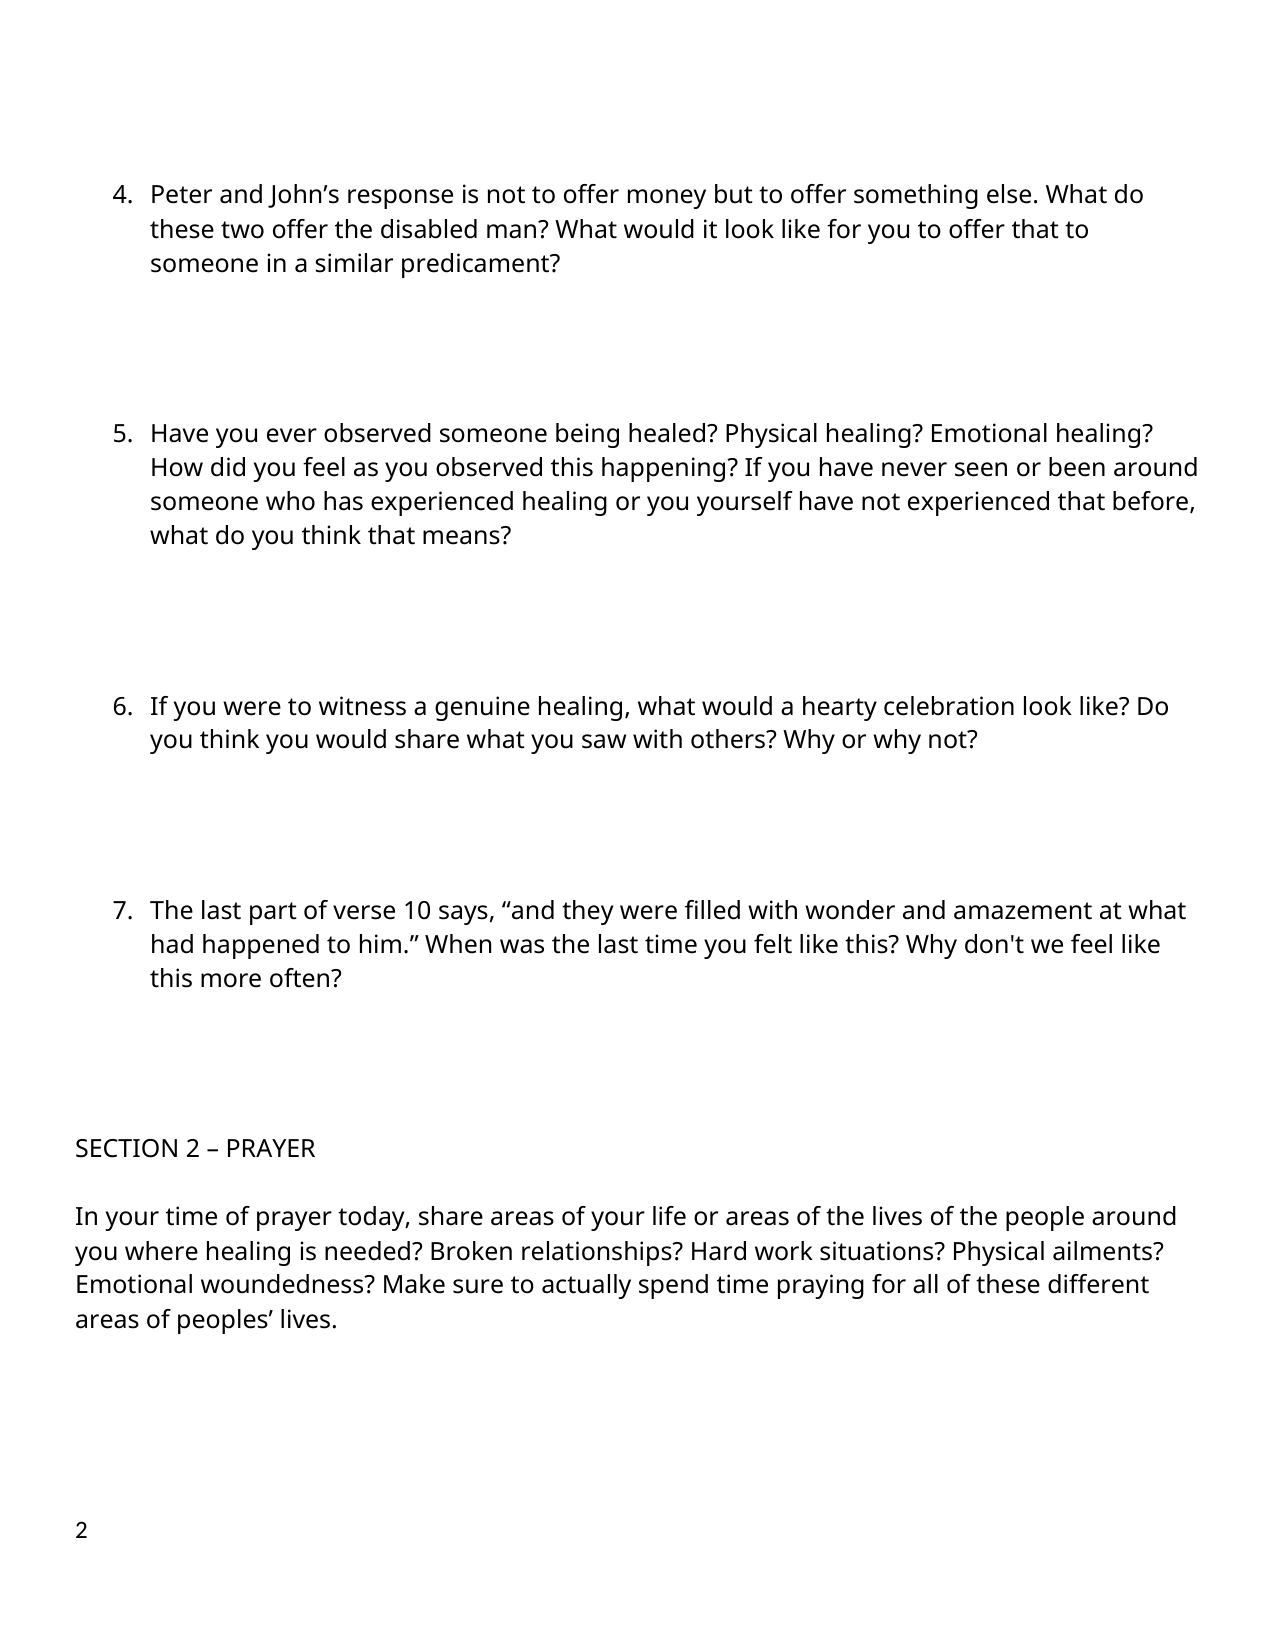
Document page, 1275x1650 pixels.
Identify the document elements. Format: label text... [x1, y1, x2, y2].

text SECTION 2 – PRAYER [75, 1131, 1200, 1165]
list Have you ever observed someone being healed? Physical healing? Emotional healing? How did you feel as you observed this happening? If you have never seen or been around someone who has experienced healing or you yourself have not experienced that before, what do you think that means? [112, 416, 1200, 552]
list The last part of verse 10 says, “and they were filled with wonder and amazement at what had happened to him.” When was the last time you felt like this? Why don't we feel like this more often? [112, 892, 1200, 995]
list Peter and John’s response is not to offer money but to offer something else. What do these two offer the disabled man? What would it look like for you to offer that to someone in a similar predicament? [112, 177, 1200, 279]
list If you were to witness a genuine healing, what would a hearty celebration look like? Do you think you would share what you saw with others? Why or why not? [112, 688, 1200, 756]
text In your time of prayer today, share areas of your life or areas of the lives of the people around you where healing is needed? Broken relationships? Hard work situations? Physical ailments? Emotional woundedness? Make sure to actually spend time praying for all of these different areas of peoples’ lives. [75, 1199, 1200, 1335]
